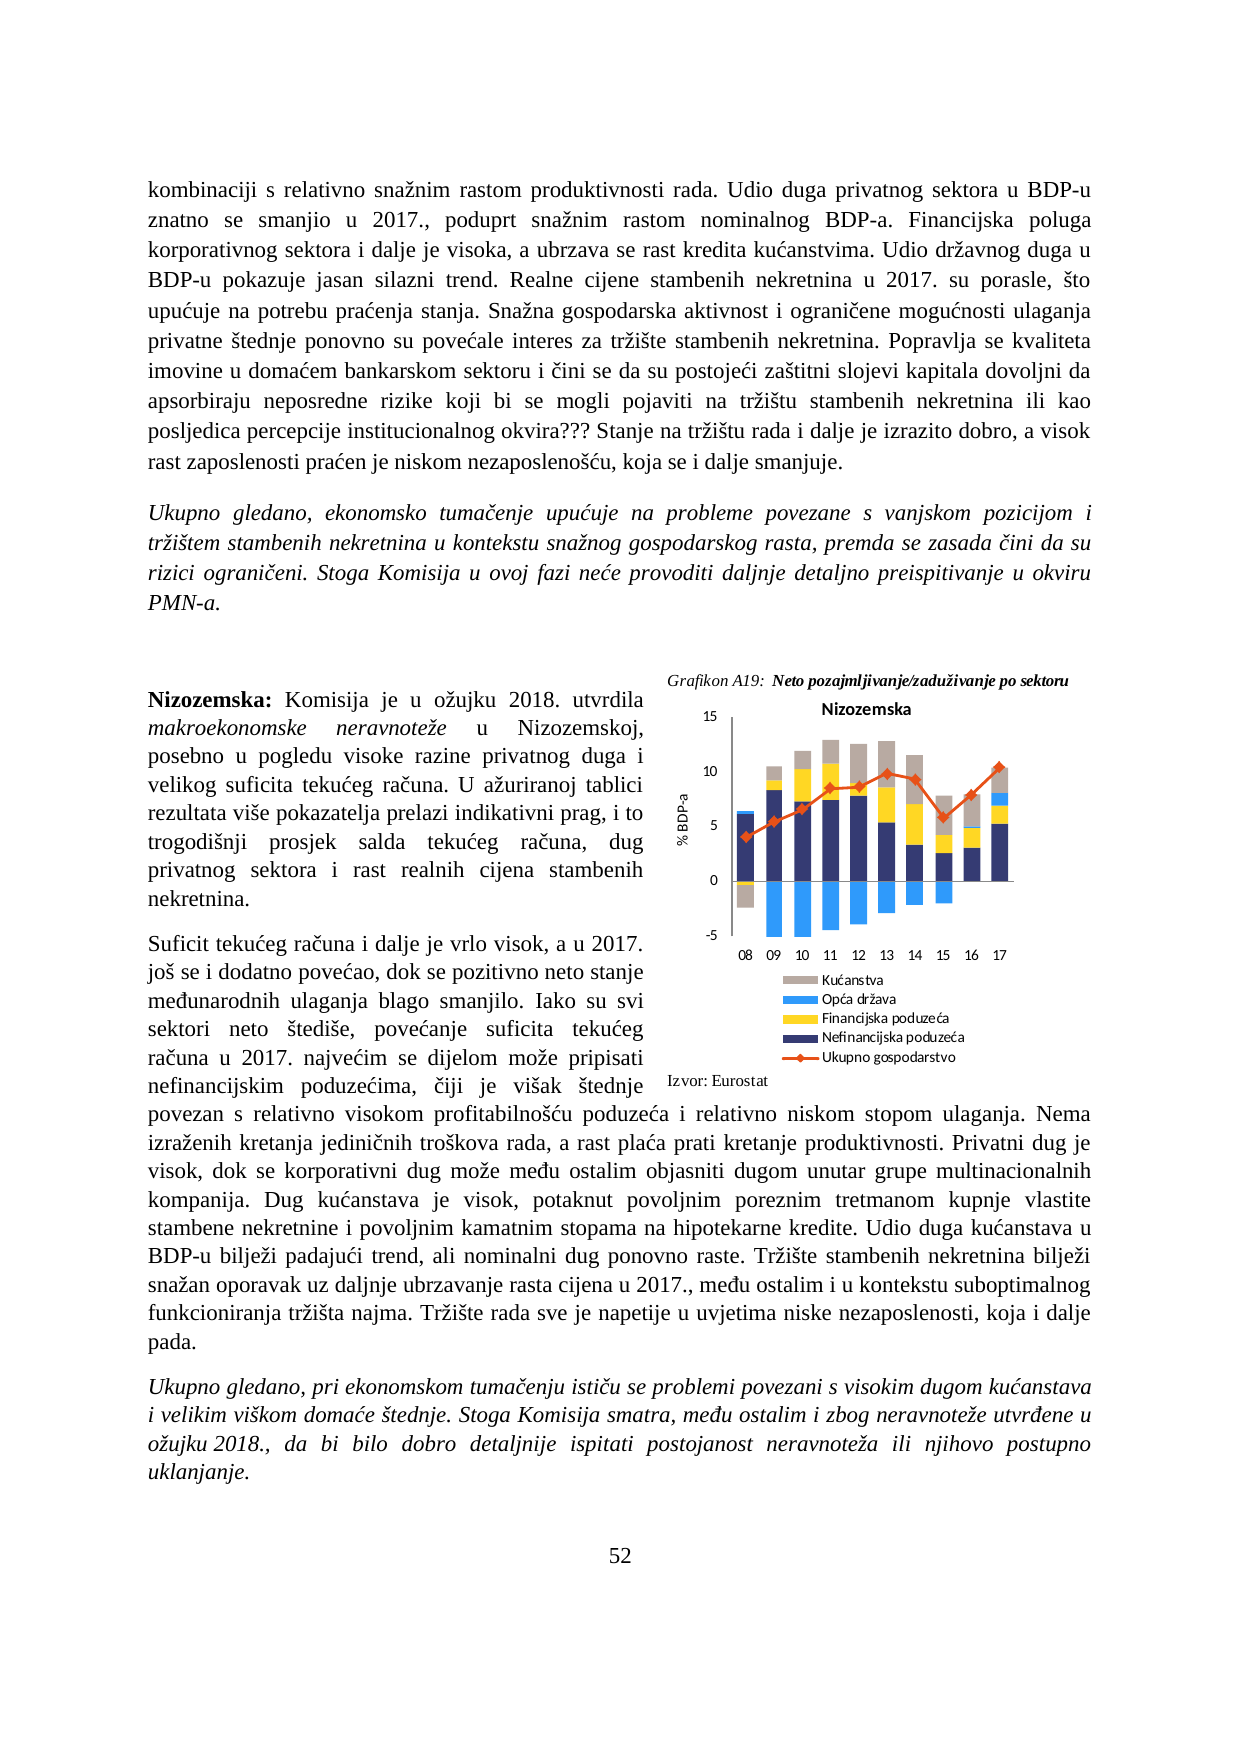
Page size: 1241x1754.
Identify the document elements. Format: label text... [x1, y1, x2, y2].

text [148, 176, 1093, 474]
text Ukupno gledano, pri ekonomskom tumačenju ističu se problemi povezani s visokim dugom kućanstava i velikim viškom domaće štednje. Stoga Komisija smatra, među ostalim i zbog neravnoteže utvrđene u ožujku 2018., da bi bilo dobro detaljnije ispitati postojanost neravnoteža ili njihovo postupno uklanjanje. [148, 1373, 1093, 1485]
text Ukupno gledano, ekonomsko tumačenje upućuje na probleme povezane s vanjskom pozicijom i tržištem stambenih nekretnina u kontekstu snažnog gospodarskog rasta, premda se zasada čini da su rizici ograničeni. Stoga Komisija u ovoj fazi neće provoditi daljnje detaljno preispitivanje u okviru PMN-a. [148, 499, 1093, 616]
text Nizozemska: Komisija je u ožujku 2018. utvrdila makroekonomske neravnoteže u Nizozemskoj, posebno u pogledu visoke razine privatnog duga i velikog suficita tekućeg računa. U ažuriranoj tablici rezultata više pokazatelja prelazi indikativni prag, i to trogodišnji prosjek salda tekućeg računa, dug privatnog sektora i rast realnih cijena stambenih nekretnina. [148, 686, 1093, 911]
text Suficit tekućeg računa i dalje je vrlo visok, a u 2017. još se i dodatno povećao, dok se pozitivno neto stanje međunarodnih ulaganja blago smanjilo. Iako su svi sektori neto štediše, povećanje suficita tekućeg računa u 2017. najvećim se dijelom može pripisati nefinancijskim poduzećima, čiji je višak štednje povezan s relativno visokom profitabilnošću poduzeća i relativno niskom stopom ulaganja. Nema izraženih kretanja jediničnih troškova rada, a rast plaća prati kretanje produktivnosti. Privatni dug je visok, dok se korporativni dug može među ostalim objasniti dugom unutar grupe multinacionalnih kompanija. Dug kućanstava je visok, potaknut povoljnim poreznim tretmanom kupnje vlastite stambene nekretnine i povoljnim kamatnim stopama na hipotekarne kredite. Udio duga kućanstava u BDP-u bilježi padajući trend, ali nominalni dug ponovno raste. Tržište stambenih nekretnina bilježi snažan oporavak uz daljnje ubrzavanje rasta cijena u 2017., među ostalim i u kontekstu suboptimalnog funkcioniranja tržišta najma. Tržište rada sve je napetije u uvjetima niske nezaposlenosti, koja i dalje pada. [148, 930, 1093, 1354]
